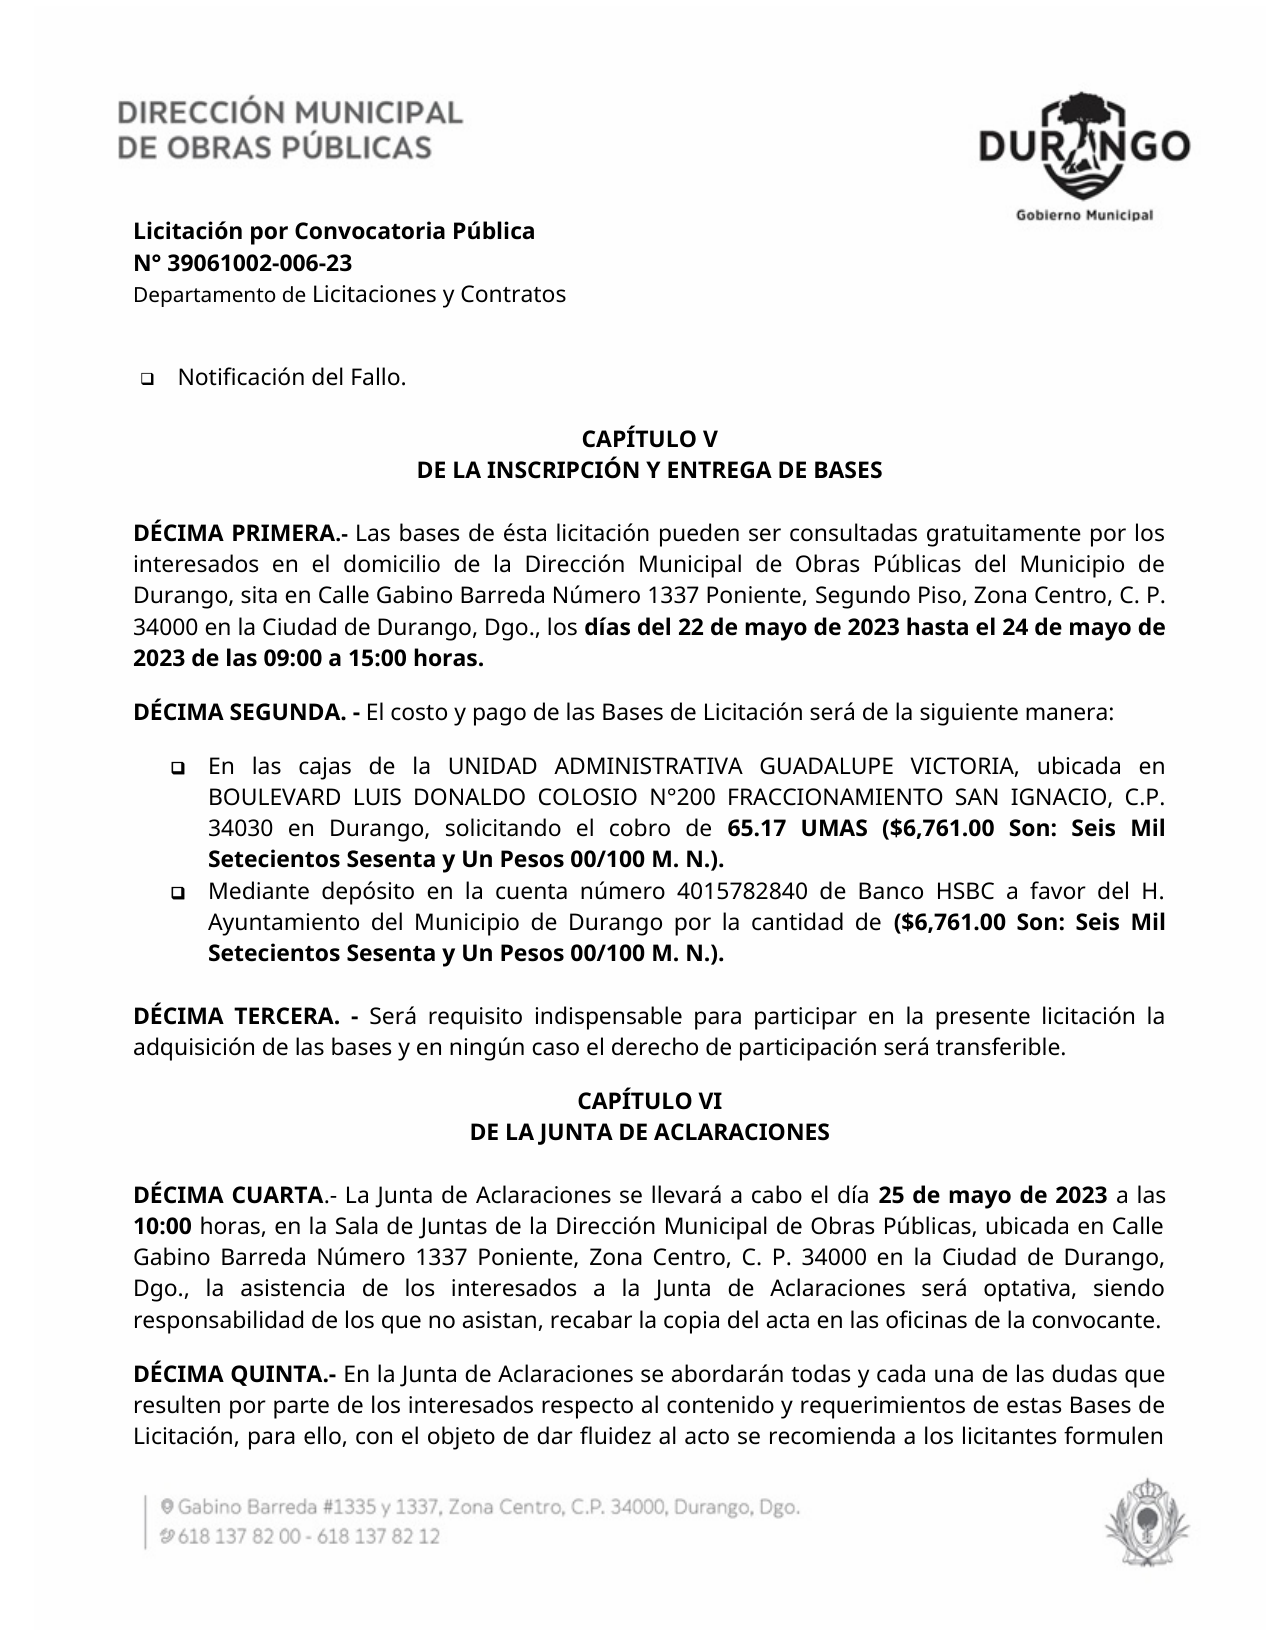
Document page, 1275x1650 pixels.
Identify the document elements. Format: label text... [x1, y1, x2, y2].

text DÉCIMA CUARTA.- La Junta de Aclaraciones se llevará a cabo el día 25 de mayo de 2023 a las 10:00 horas, en la Sala de Juntas de la Dirección Municipal de Obras Públicas, ubicada en Calle Gabino Barreda Número 1337 Poniente, Zona Centro, C. P. 34000 en de Durango, Dgo., la asistencia de los interesados a de Aclaraciones será optativa, siendo responsabilidad de los que no asistan, recabar la copia del acta en las oficinas de la convocante. [133, 1179, 1166, 1335]
subtitle DÉCIMA SEGUNDA. - El costo y pago de las Bases de Licitación será de la siguiente manera: [133, 696, 1166, 727]
picture [34, 6, 1267, 1630]
subtitle CAPÍTULO V [133, 423, 1166, 454]
list En las cajas de la UNIDAD ADMINISTRATIVA GUADALUPE VICTORIA, ubicada en BOULEVARD LUIS DONALDO COLOSIO N°200 FRACCIONAMIENTO SAN IGNACIO, C.P. 34030 en Durango, solicitando el cobro de 65.17 UMAS ($6,761.00 Son: Seis Mil Setecientos Sesenta y Un Pesos 00/100 M. N.). [170, 750, 1166, 875]
list Mediante depósito en la cuenta número 4015782840 de Banco HSBC a favor del H. Ayuntamiento del Municipio de Durango por la cantidad de ($6,761.00 Son: Seis Mil Setecientos Sesenta y Un Pesos 00/100 M. N.). [170, 875, 1166, 968]
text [133, 1358, 1166, 1451]
text DÉCIMA TERCERA. - Será requisito indispensable para participar en la presente licitación la adquisición de las bases y en ningún caso el derecho de participación será transferible. [133, 1000, 1166, 1062]
text DE LA INSCRIPCIÓN Y ENTREGA DE BASES [133, 454, 1166, 486]
text DÉCIMA PRIMERA.- Las bases de ésta licitación pueden ser consultadas gratuitamente por los interesados en el domicilio de la Dirección Municipal de Obras Públicas del Municipio de Durango, sita en Calle Gabino Barreda Número 1337 Poniente, Segundo Piso, Zona Centro, C. P. 34000 en de Durango, Dgo., los días del 22 de mayo de 2023 hasta el 24 de mayo de 2023 de las 09:00 a 15:00 horas. [133, 517, 1166, 673]
text DE ACLARACIONES [133, 1116, 1166, 1147]
list Notificación del Fallo. [140, 361, 1166, 392]
text CAPÍTULO VI [133, 1085, 1166, 1116]
